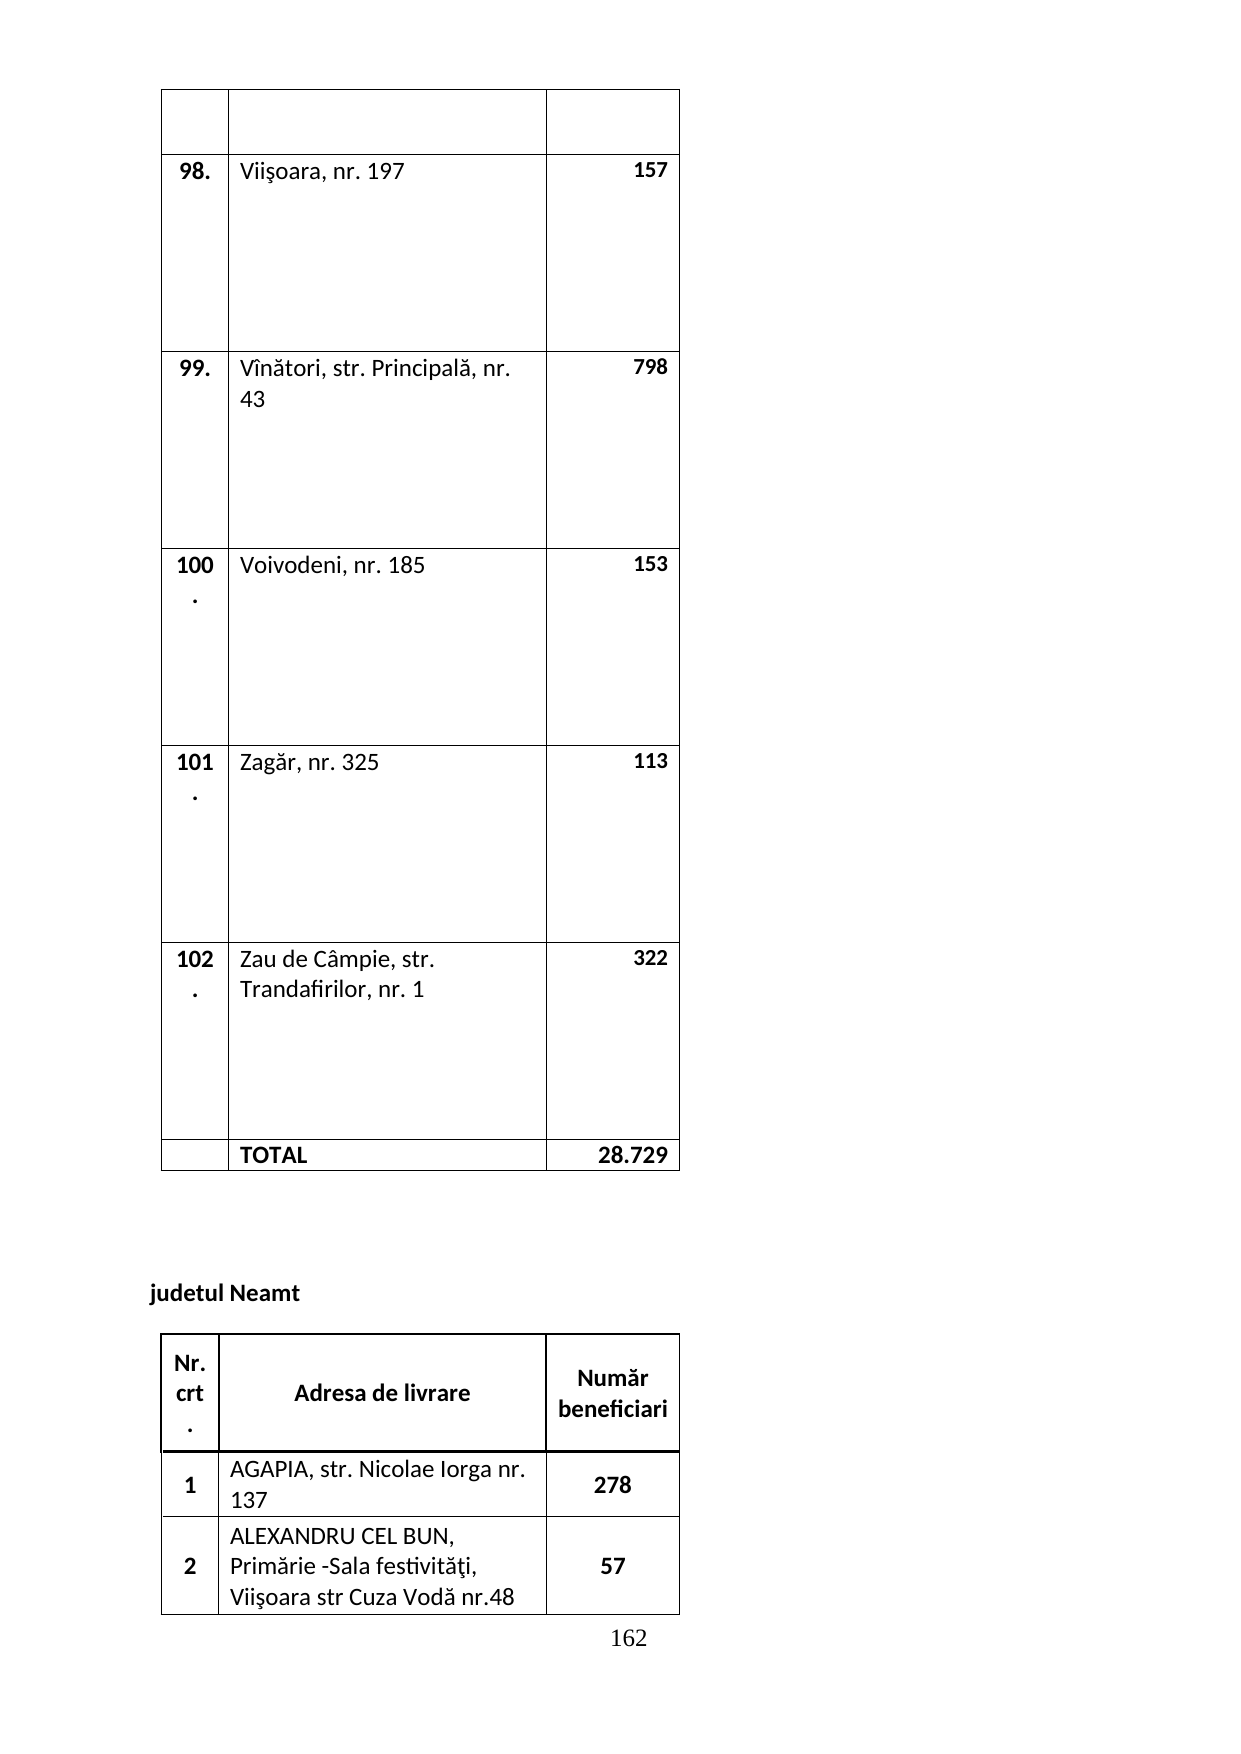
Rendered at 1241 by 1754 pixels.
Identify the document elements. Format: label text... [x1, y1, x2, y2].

text judetul Neamt [150, 1277, 1107, 1308]
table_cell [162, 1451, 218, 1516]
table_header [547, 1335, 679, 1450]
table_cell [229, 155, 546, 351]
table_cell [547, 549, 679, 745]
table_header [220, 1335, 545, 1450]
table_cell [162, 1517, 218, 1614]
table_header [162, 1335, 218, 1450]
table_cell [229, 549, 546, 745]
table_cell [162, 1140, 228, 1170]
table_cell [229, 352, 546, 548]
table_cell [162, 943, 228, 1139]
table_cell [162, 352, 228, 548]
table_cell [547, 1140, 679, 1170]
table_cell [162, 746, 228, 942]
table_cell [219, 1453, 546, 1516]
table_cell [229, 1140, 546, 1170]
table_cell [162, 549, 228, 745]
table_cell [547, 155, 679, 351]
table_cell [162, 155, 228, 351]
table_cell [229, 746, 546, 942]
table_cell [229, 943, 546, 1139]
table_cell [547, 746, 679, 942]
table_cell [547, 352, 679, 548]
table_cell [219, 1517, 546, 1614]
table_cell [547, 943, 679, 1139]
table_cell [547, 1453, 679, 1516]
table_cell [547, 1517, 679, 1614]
